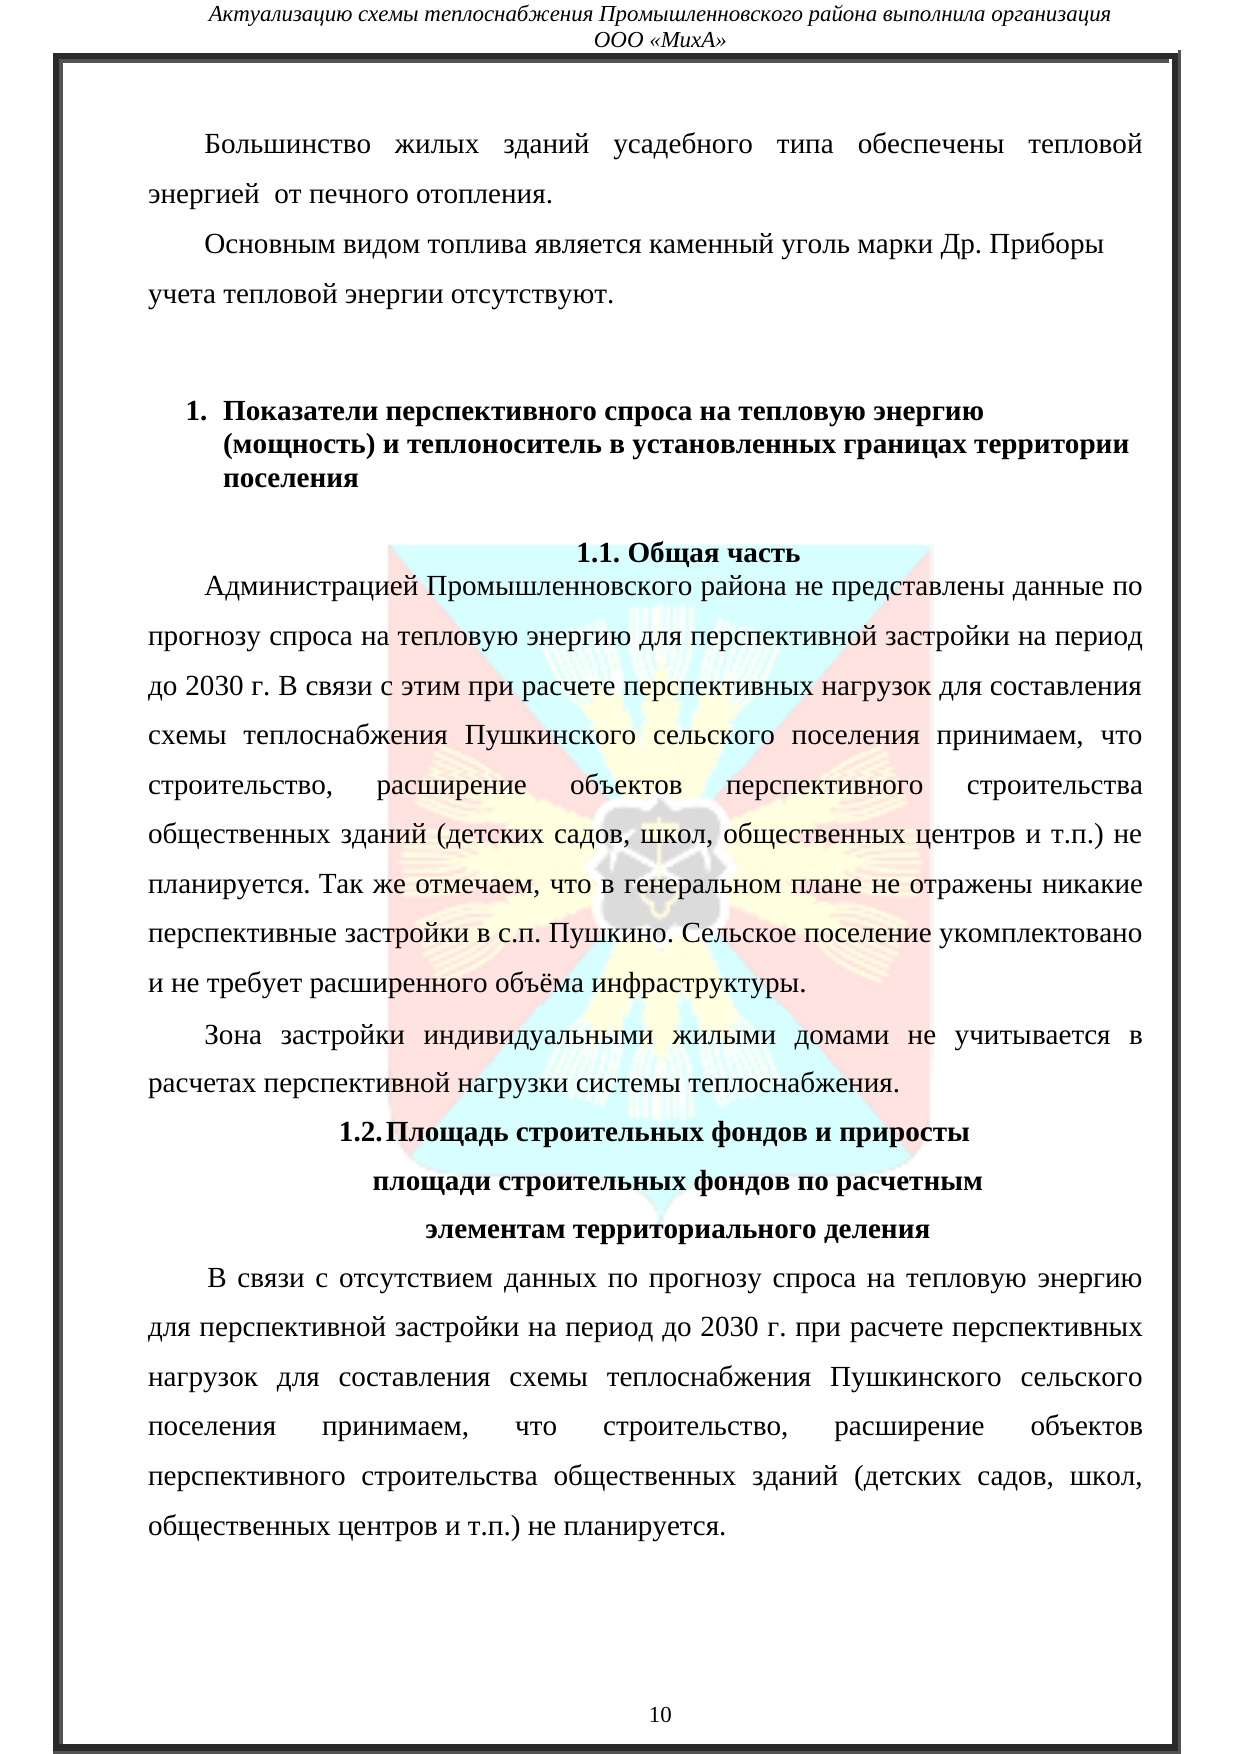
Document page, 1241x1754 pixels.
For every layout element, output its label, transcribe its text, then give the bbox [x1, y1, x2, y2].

text В связи с отсутствием данных по прогнозу спроса на тепловую энергию для перспективной застройки на период до 2030 г. при расчете перспективных нагрузок для составления схемы теплоснабжения Пушкинского сельского поселения принимаем, что строительство, расширение объектов перспективного строительства общественных зданий (детских садов, школ, общественных центров и т.п.) не планируется. [148, 1260, 1144, 1541]
list Показатели перспективного спроса на тепловую энергию (мощность) и теплоноситель в установленных границах территории поселения [185, 393, 1144, 493]
text Администрацией Промышленновского района не представлены данные по прогнозу спроса на тепловую энергию для перспективной застройки на период до 2030 г. В связи с этим при расчете перспективных нагрузок для составления схемы теплоснабжения Пушкинского сельского поселения принимаем, что строительство, расширение объектов перспективного строительства общественных зданий (детских садов, школ, общественных центров и т.п.) не планируется. Так же отмечаем, что в генеральном плане не отражены никакие перспективные застройки в с.п. Пушкино. Сельское поселение укомплектовано и не требует расширенного объёма инфраструктуры. [148, 568, 1144, 999]
text 1.1. Общая часть [204, 535, 1169, 568]
text Зона застройки индивидуальными жилыми домами не учитывается в расчетах перспективной нагрузки системы теплоснабжения. [148, 1017, 1144, 1099]
text Большинство жилых зданий усадебного типа обеспечены тепловой энергией от печного отопления. [148, 126, 1144, 209]
text Основным видом топлива является каменный уголь марки Др. Приборы учета тепловой энергии отсутствуют. [148, 226, 1144, 310]
list Площадь строительных фондов и приросты площади строительных фондов по расчетным элементам территориального деления [298, 1114, 1011, 1245]
